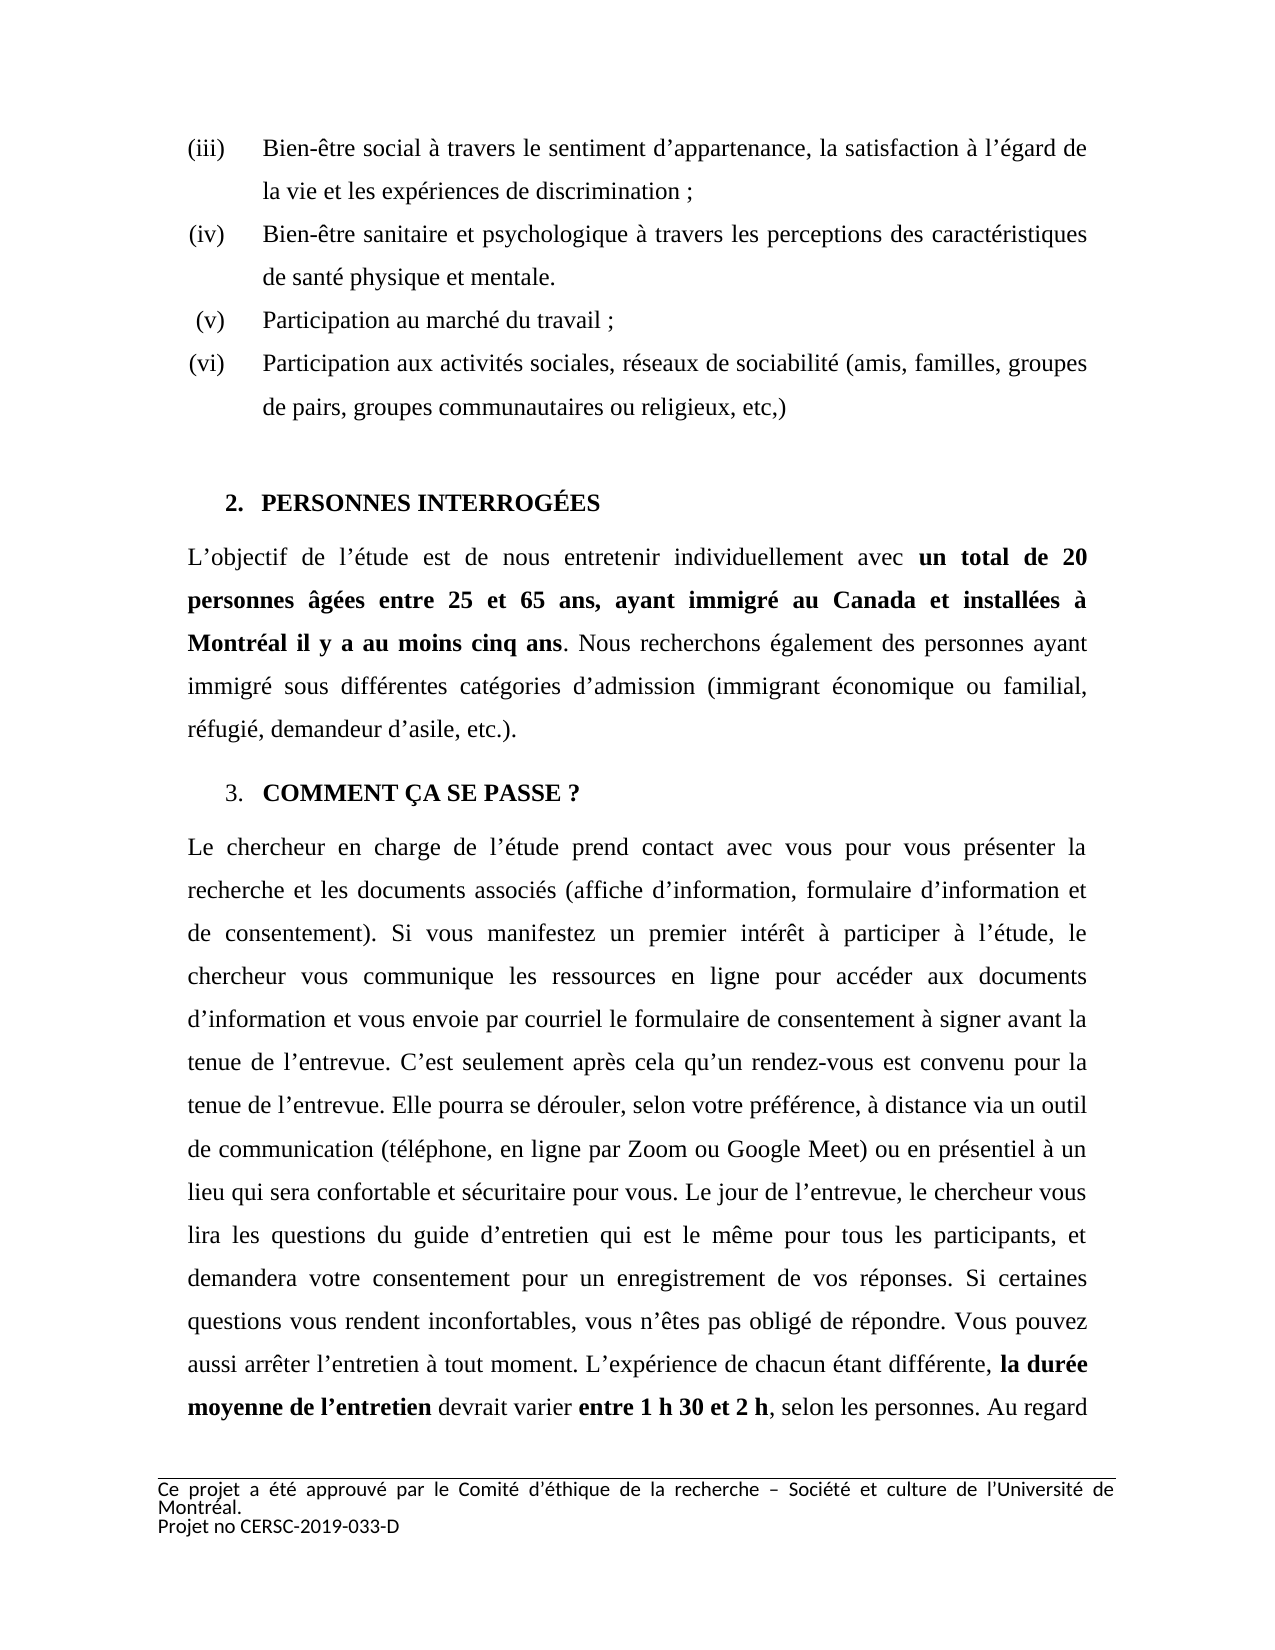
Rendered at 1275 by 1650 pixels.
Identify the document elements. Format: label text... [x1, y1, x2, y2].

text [187, 832, 1088, 1421]
list Bien-être sanitaire et psychologique à travers les perceptions des caractéristiques de santé physique et mentale. [225, 219, 1088, 291]
list Bien-être social à travers le sentiment d’appartenance, la satisfaction à l’égard de la vie et les expériences de discrimination ; [225, 133, 1088, 205]
list Participation aux activités sociales, réseaux de sociabilité (amis, familles, groupes de pairs, groupes communautaires ou religieux, etc,) [225, 348, 1088, 420]
text L’objectif de l’étude est de nous entretenir individuellement avec un total de 20 personnes âgées entre 25 et 65 ans, ayant immigré au Canada et installées à Montréal il y a au moins cinq ans. Nous recherchons également des personnes ayant immigré sous différentes catégories d’admission (immigrant économique ou familial, réfugié, demandeur d’asile, etc.). [187, 542, 1088, 743]
list COMMENT ÇA SE PASSE ? [225, 778, 1088, 807]
list Participation au marché du travail ; [225, 305, 1088, 334]
subtitle PERSONNES INTERROGÉES [225, 488, 1088, 517]
